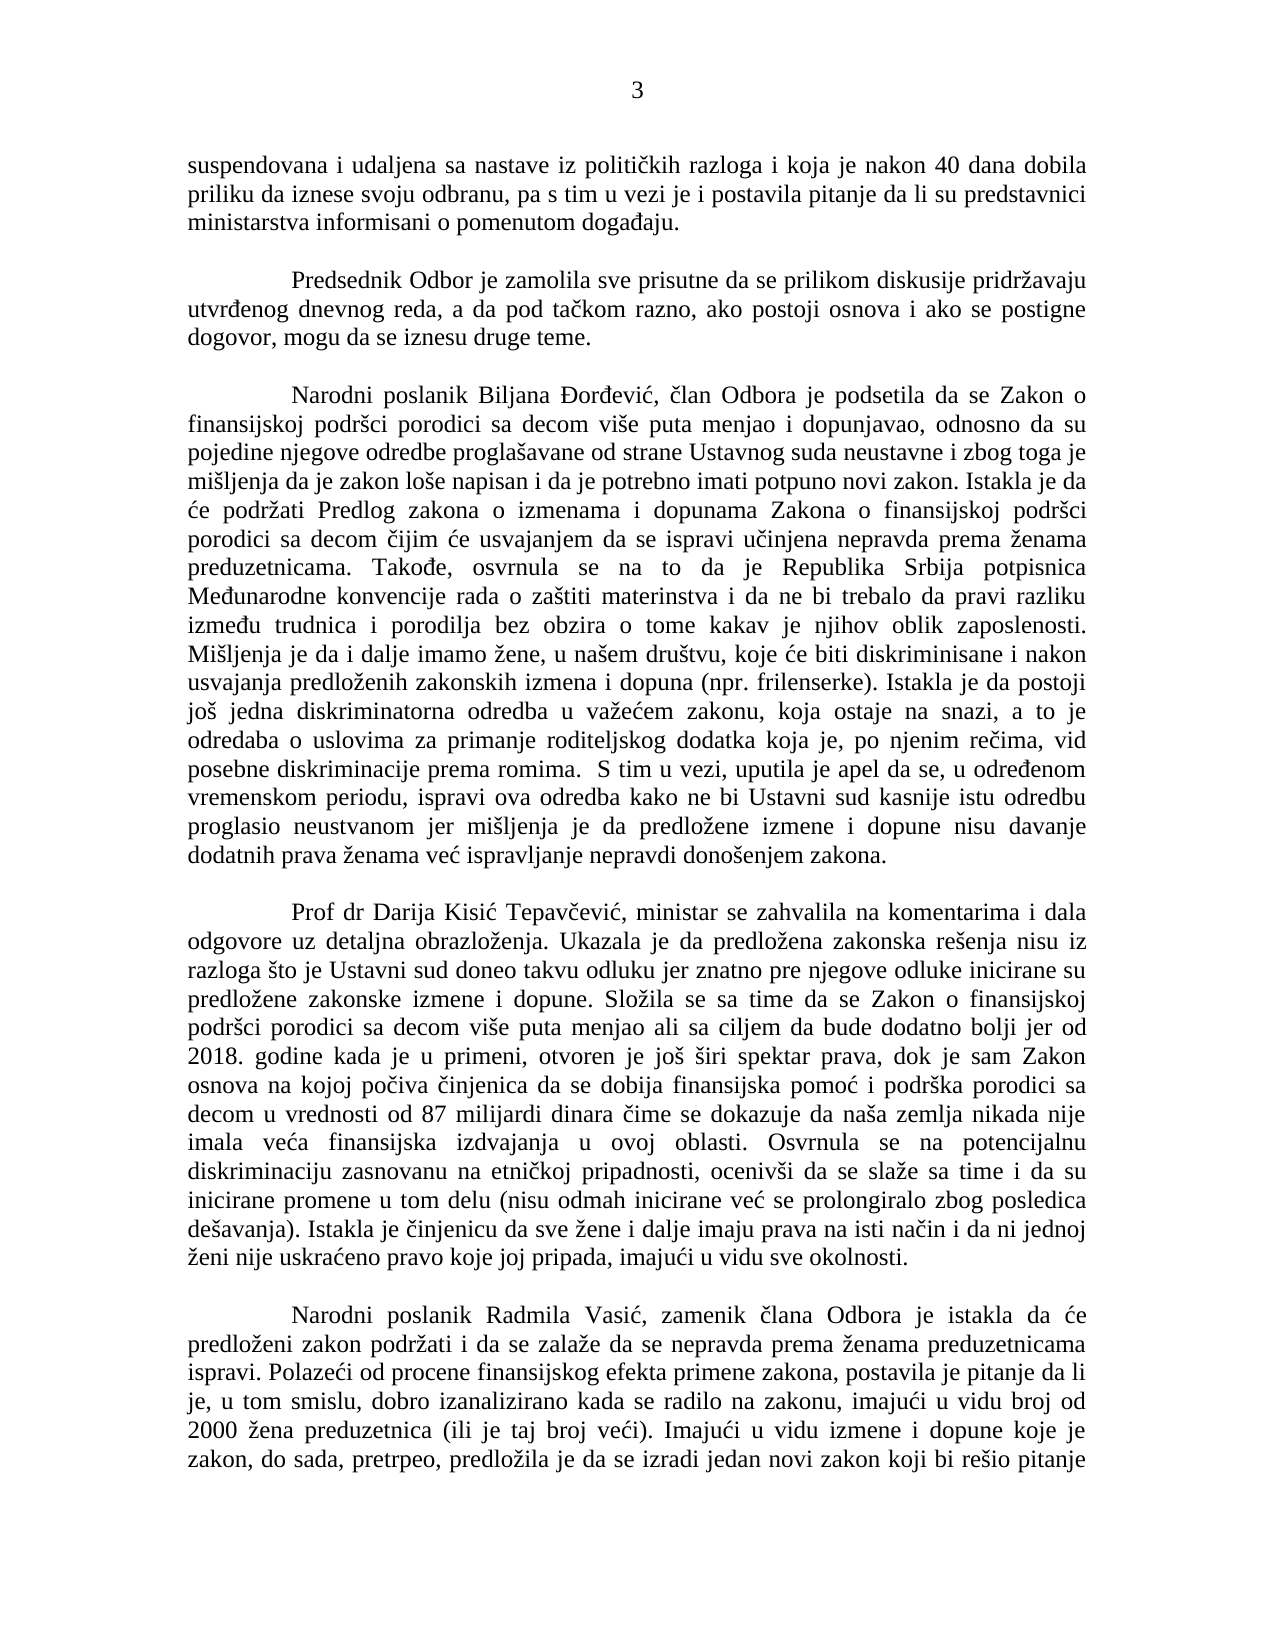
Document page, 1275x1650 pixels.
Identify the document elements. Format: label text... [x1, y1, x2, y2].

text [187, 150, 1087, 236]
text Predsednik Odbor je zamolila sve prisutne da se prilikom diskusije pridržavaju utvrđenog dnevnog reda, a da pod tačkom razno, ako postoji osnova i ako se postigne dogovor, mogu da se iznesu druge teme. [187, 265, 1087, 351]
text Narodni poslanik Biljana Đorđević, član Odbora je podsetila da se Zakon o finansijskoj podršci porodici sa decom više puta menjao i dopunjavao, odnosno da su pojedine njegove odredbe proglašavane od strane Ustavnog suda neustavne i zbog toga je mišljenja da je zakon loše napisan i da je potrebno imati potpuno novi zakon. Istakla je da će podržati Predlog zakona o izmenama i dopunama Zakona o finansijskoj podršci porodici sa decom čijim će usvajanjem da se ispravi učinjena nepravda prema ženama preduzetnicama. Takođe, osvrnula se na to da je Republika Srbija potpisnica Međunarodne konvencije rada o zaštiti materinstva i da ne bi trebalo da pravi razliku između trudnica i porodilja bez obzira o tome kakav je njihov oblik zaposlenosti. Mišljenja je da i dalje imamo žene, u našem društvu, koje će biti diskriminisane i nakon usvajanja predloženih zakonskih izmena i dopuna (npr. frilenserke). Istakla je da postoji još jedna diskriminatorna odredba u važećem zakonu, koja ostaje na snazi, a to je odredaba o uslovima za primanje roditeljskog dodatka koja je, po njenim rečima, vid posebne diskriminacije prema romima. S tim u vezi, uputila je apel da se, u određenom vremenskom periodu, ispravi ova odredba kako ne bi Ustavni sud kasnije istu odredbu proglasio neustvanom jer mišljenja je da predložene izmene i dopune nisu davanje dodatnih prava ženama već ispravljanje nepravdi donošenjem zakona. [187, 380, 1087, 869]
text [187, 1300, 1087, 1472]
text Prof dr Darija Kisić Tepavčević, ministar se zahvalila na komentarima i dala odgovore uz detaljna obrazloženja. Ukazala je da predložena zakonska rešenja nisu iz razloga što je Ustavni sud doneo takvu odluku jer znatno pre njegove odluke inicirane su predložene zakonske izmene i dopune. Složila se sa time da se Zakon o finansijskoj podršci porodici sa decom više puta menjao ali sa ciljem da bude dodatno bolji jer od 2018. godine kada je u primeni, otvoren je još širi spektar prava, dok je sam Zakon osnova na kojoj počiva činjenica da se dobija finansijska pomoć i podrška porodici sa decom u vrednosti od 87 milijardi dinara čime se dokazuje da naša zemlja nikada nije imala veća finansijska izdvajanja u ovoj oblasti. Osvrnula se na potencijalnu diskriminaciju zasnovanu na etničkoj pripadnosti, ocenivši da se slaže sa time i da su inicirane promene u tom delu (nisu odmah inicirane već se prolongiralo zbog posledica dešavanja). Istakla je činjenicu da sve žene i dalje imaju prava na isti način i da ni jednoj ženi nije uskraćeno pravo koje joj pripada, imajući u vidu sve okolnosti. [187, 897, 1087, 1271]
